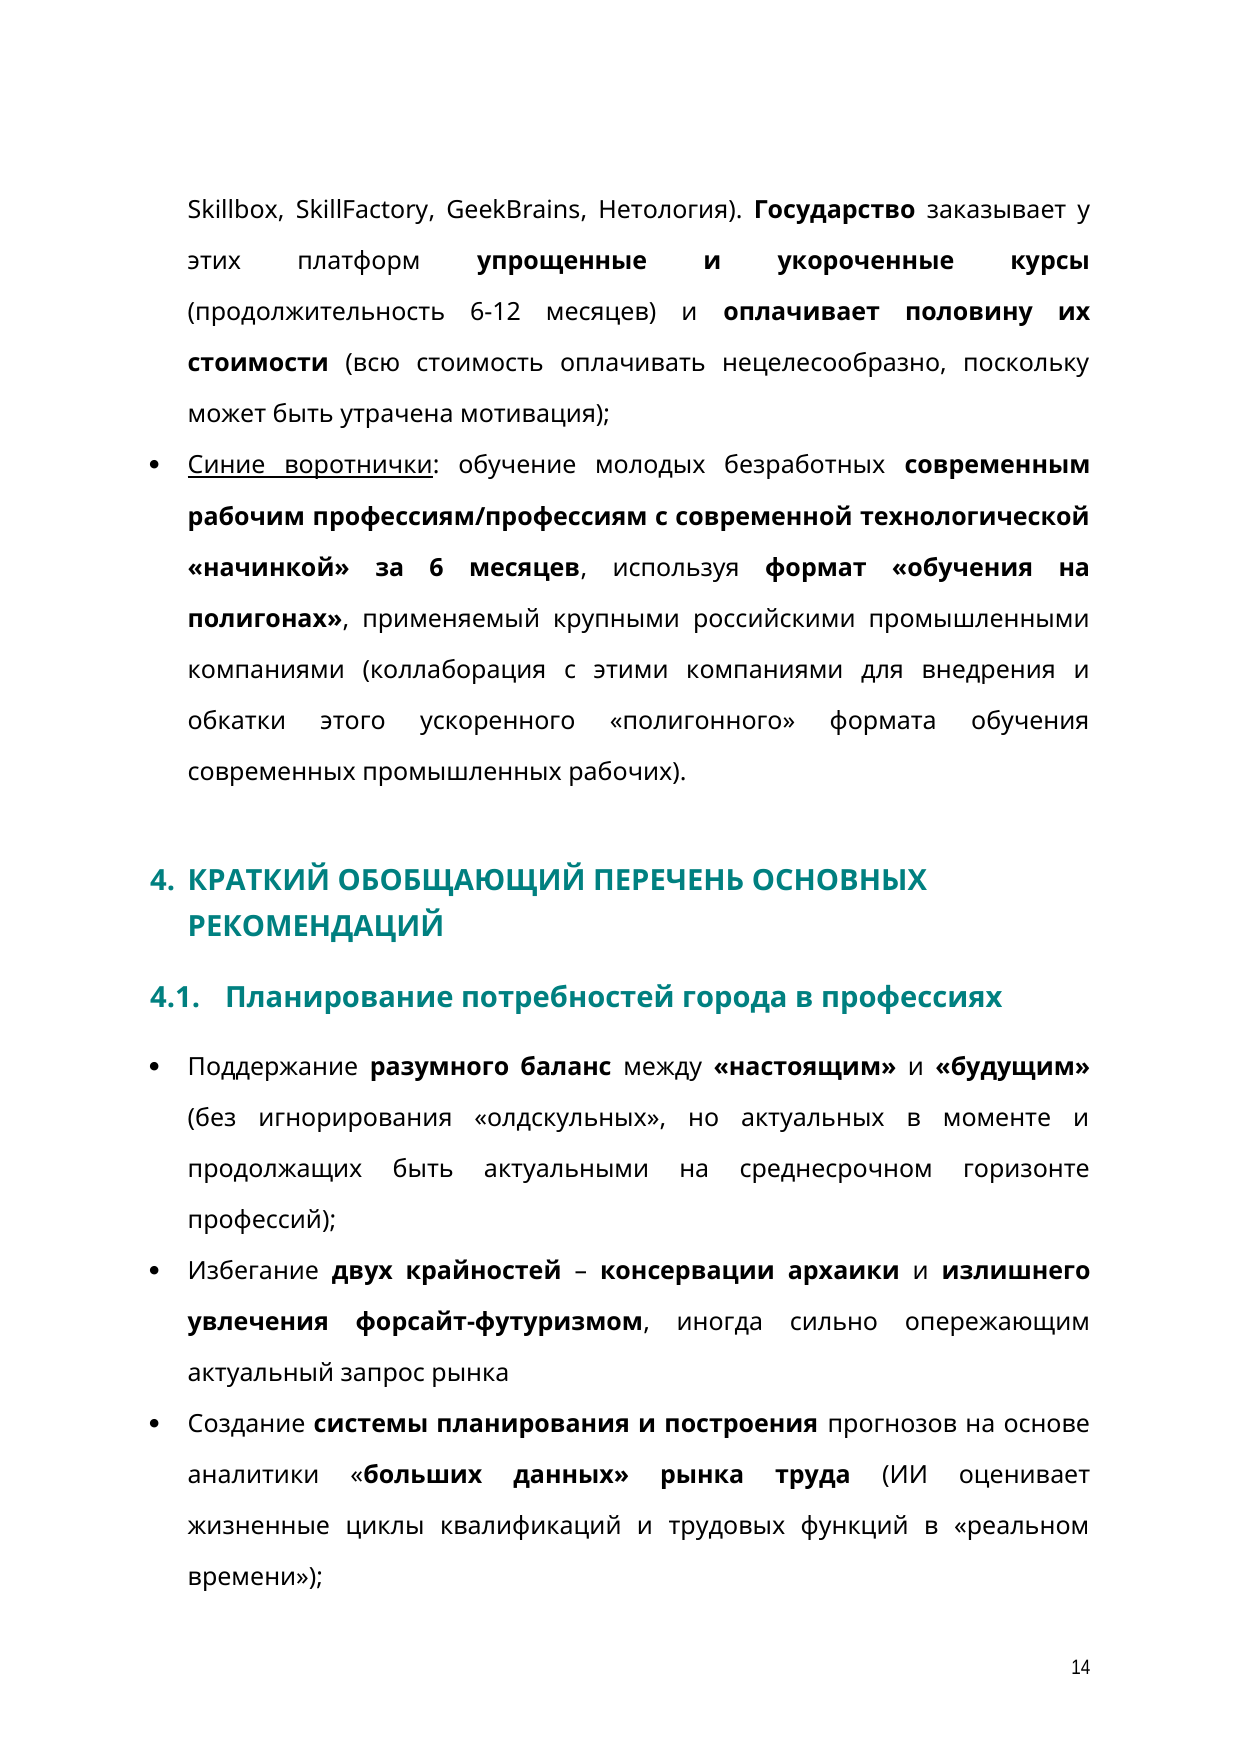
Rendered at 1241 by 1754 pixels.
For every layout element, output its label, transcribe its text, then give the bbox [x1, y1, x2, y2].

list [150, 192, 1090, 430]
list Планирование потребностей города в профессиях [150, 977, 1090, 1016]
list Избегание двух крайностей – консервации архаики и излишнего увлечения форсайт-футуризмом, иногда сильно опережающим актуальный запрос рынка [150, 1252, 1090, 1389]
list КРАТКИЙ ОБОБЩАЮЩИЙ ПЕРЕЧЕНЬ ОСНОВНЫХ РЕКОМЕНДАЦИЙ [150, 859, 1090, 945]
list Поддержание разумного баланс между «настоящим» и «будущим» (без игнорирования «олдскульных», но актуальных в моменте и продолжащих быть актуальными на среднесрочном горизонте профессий); [150, 1048, 1090, 1236]
list Создание системы планирования и построения прогнозов на основе аналитики «больших данных» рынка труда (ИИ оценивает жизненные циклы квалификаций и трудовых функций в «реальном времени»); [150, 1406, 1090, 1593]
list Синие воротнички: обучение молодых безработных современным рабочим профессиям/профессиям с современной технологической «начинкой» за 6 месяцев, используя формат «обучения на полигонах», применяемый крупными российскими промышленными компаниями (коллаборация с этими компаниями для внедрения и обкатки этого ускоренного «полигонного» формата обучения современных промышленных рабочих). [150, 447, 1090, 787]
